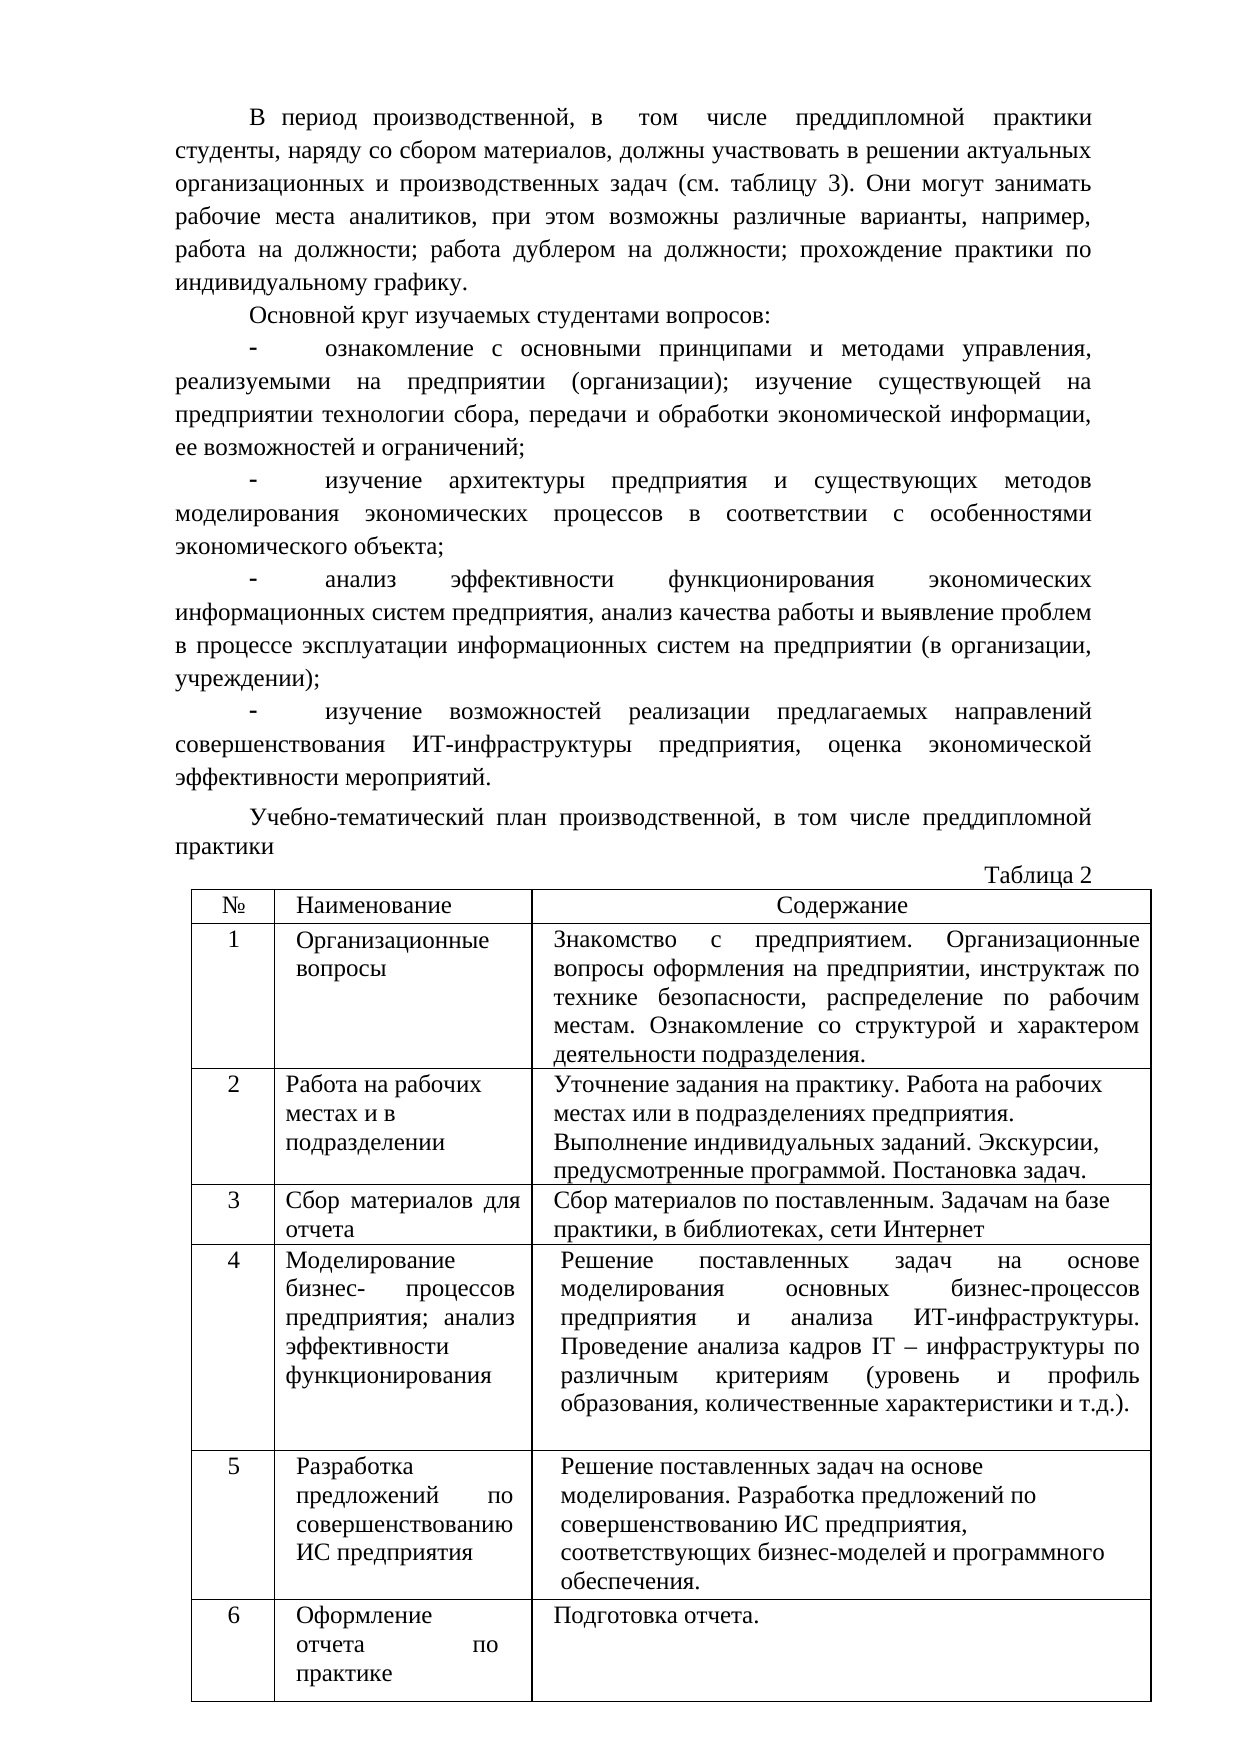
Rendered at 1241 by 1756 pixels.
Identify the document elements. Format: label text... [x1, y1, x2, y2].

table_cell 5 [192, 1451, 274, 1599]
table_cell Организационные вопросы [275, 924, 531, 1068]
table_cell Уточнение задания на практику. Работа на рабочих местах или в подразделениях предприятия. Выполнение индивидуальных заданий. Экскурсии, предусмотренные программой. Постановка задач. [533, 1069, 1150, 1184]
table_header Наименование [275, 890, 531, 923]
table_cell Решение поставленных задач на основе моделирования. Разработка предложений по совершенствованию ИС предприятия, соответствующих бизнес-моделей и программного обеспечения. [533, 1451, 1150, 1599]
list анализ эффективности функционирования экономических информационных систем предприятия, анализ качества работы и выявление проблем в процессе эксплуатации информационных систем на предприятии (в организации, учреждении); [175, 564, 1092, 692]
table_cell Моделирование бизнес- процессов предприятия; анализ эффективности функционирования [275, 1245, 531, 1450]
table_header № [192, 890, 274, 923]
text Основной круг изучаемых студентами вопросов: [175, 300, 1092, 329]
table_cell 1 [192, 924, 274, 1068]
table_cell 4 [192, 1245, 274, 1450]
table_cell Знакомство с предприятием. Организационные вопросы оформления на предприятии, инструктаж по технике безопасности, распределение по рабочим местам. Ознакомление со структурой и характером деятельности подразделения. [533, 924, 1150, 1068]
table_cell 3 [192, 1185, 274, 1244]
table_cell Решение поставленных задач на основе моделирования основных бизнес-процессов предприятия и анализа ИТ-инфраструктуры. Проведение анализа кадров IT – инфраструктуры по различным критериям (уровень и профиль образования, количественные характеристики и т.д.). [533, 1245, 1150, 1450]
table_cell Сбор материалов для отчета [275, 1185, 531, 1244]
table_cell Оформление отчета по практике [275, 1600, 531, 1701]
table_header Содержание [533, 890, 1150, 923]
table_cell Разработка предложений по совершенствованию ИС предприятия [275, 1451, 531, 1599]
list ознакомление с основными принципами и методами управления, реализуемыми на предприятии (организации); изучение существующей на предприятии технологии сбора, передачи и обработки экономической информации, ее возможностей и ограничений; [175, 333, 1092, 461]
table_cell Подготовка отчета. [533, 1600, 1150, 1701]
list изучение возможностей реализации предлагаемых направлений совершенствования ИТ-инфраструктуры предприятия, оценка экономической эффективности мероприятий. [175, 696, 1092, 791]
table_cell 6 [192, 1600, 274, 1701]
table_cell Работа на рабочих местах и в подразделении [275, 1069, 531, 1184]
text В период производственной, в том числе преддипломной практики студенты, наряду со сбором материалов, должны участвовать в решении актуальных организационных и производственных задач (см. таблицу 3). Они могут занимать рабочие места аналитиков, при этом возможны различные варианты, например, работа на должности; работа дублером на должности; прохождение практики по индивидуальному графику. [175, 102, 1092, 296]
list изучение архитектуры предприятия и существующих методов моделирования экономических процессов в соответствии с особенностями экономического объекта; [175, 465, 1092, 560]
text Таблица 2 [175, 860, 1092, 889]
table_cell Сбор материалов по поставленным. Задачам на базе практики, в библиотеках, сети Интернет [533, 1185, 1150, 1244]
subtitle Учебно-тематический план производственной, в том числе преддипломной практики [175, 802, 1092, 860]
table_cell 2 [192, 1069, 274, 1184]
